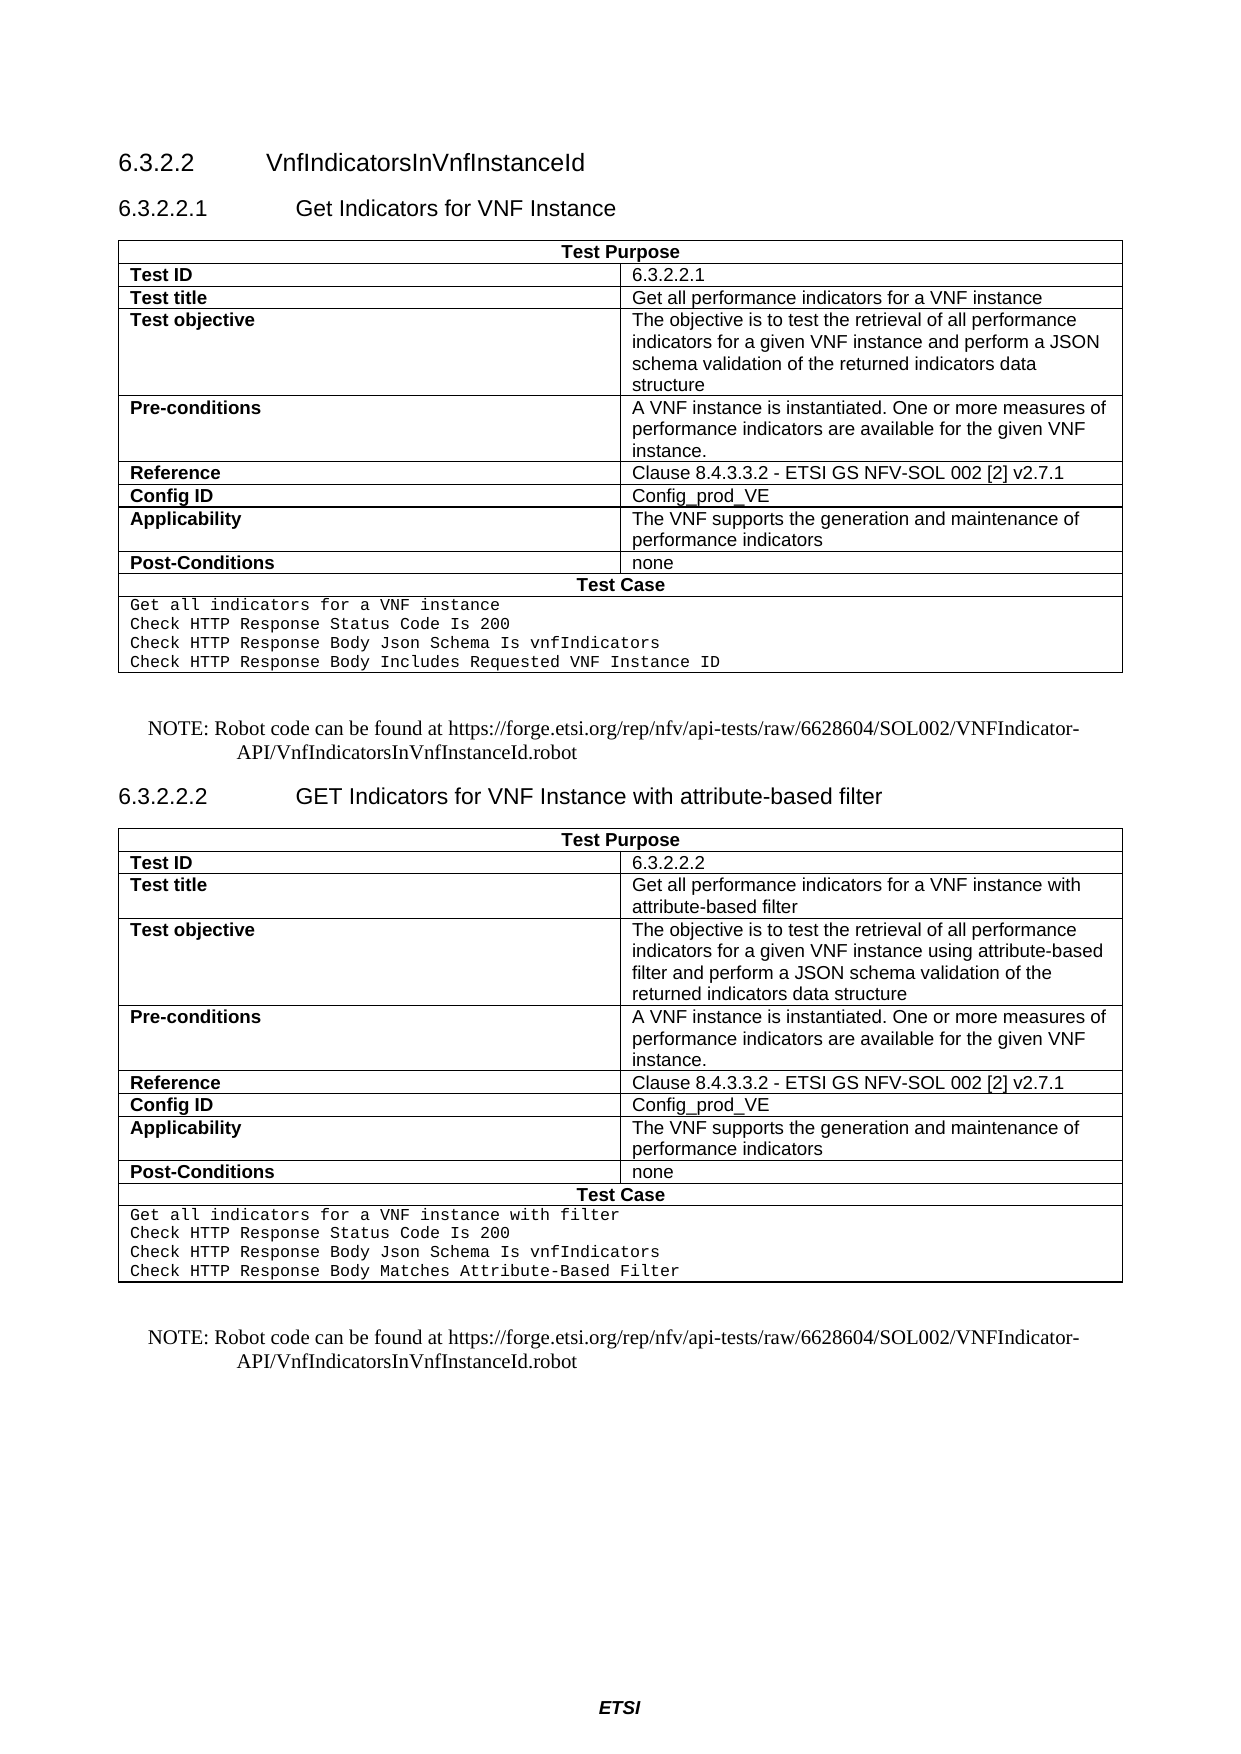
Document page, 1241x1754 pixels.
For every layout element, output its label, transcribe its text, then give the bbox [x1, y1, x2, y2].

table_cell The objective is to test the retrieval of all performance indicators for a given VNF instance and perform a JSON schema validation of the returned indicators data structure [621, 309, 1122, 395]
table_cell Get all performance indicators for a VNF instance with attribute-based filter [621, 874, 1122, 917]
table_cell Test ID [119, 264, 620, 286]
table_cell none [621, 1161, 1122, 1182]
table_cell Clause 8.4.3.3.2 - ETSI GS NFV-SOL 002 [2] v2.7.1 [621, 1071, 1122, 1093]
table_cell Test Case [119, 1184, 1122, 1205]
table_cell Config_prod_VE [621, 1094, 1122, 1116]
table_cell Pre-conditions [119, 1006, 620, 1070]
table_cell 6.3.2.2.2 [621, 852, 1122, 873]
table_cell Get all indicators for a VNF instance with filter Check HTTP Response Status Code Is 200 Check HTTP Response Body Json Schema Is vnfIndicators Check HTTP Response Body Matches Attribute-Based Filter [119, 1206, 1122, 1281]
table_cell Reference [119, 1071, 620, 1093]
table_cell Config_prod_VE [621, 485, 1122, 506]
table_cell Test ID [119, 852, 620, 873]
table_cell Reference [119, 462, 620, 484]
subtitle 6.3.2.2.1 Get Indicators for VNF Instance [118, 195, 1122, 222]
table_cell Get all performance indicators for a VNF instance [621, 287, 1122, 308]
subtitle 6.3.2.2 VnfIndicatorsInVnfInstanceId [118, 148, 1122, 176]
table_cell Test objective [119, 309, 620, 395]
subtitle 6.3.2.2.2 GET Indicators for VNF Instance with attribute-based filter [118, 783, 1122, 809]
table_cell Applicability [119, 508, 620, 551]
table_cell Config ID [119, 485, 620, 506]
text NOTE: Robot code can be found at https://forge.etsi.org/rep/nfv/api-tests/raw/6628604/SOL002/VNFIndicator-API/VnfIndicatorsInVnfInstanceId.robot [148, 716, 1122, 764]
table_cell Post-Conditions [119, 552, 620, 573]
table_cell Test title [119, 287, 620, 308]
table_header Test Purpose [119, 241, 1122, 263]
table_cell Test Case [119, 574, 1122, 596]
table_cell Config ID [119, 1094, 620, 1116]
table_cell Pre-conditions [119, 396, 620, 461]
table_cell Test title [119, 874, 620, 917]
table_cell Test objective [119, 919, 620, 1005]
text NOTE: Robot code can be found at https://forge.etsi.org/rep/nfv/api-tests/raw/6628604/SOL002/VNFIndicator-API/VnfIndicatorsInVnfInstanceId.robot [148, 1325, 1122, 1373]
table_cell Get all indicators for a VNF instance Check HTTP Response Status Code Is 200 Check HTTP Response Body Json Schema Is vnfIndicators Check HTTP Response Body Includes Requested VNF Instance ID [119, 597, 1122, 672]
table_cell 6.3.2.2.1 [621, 264, 1122, 286]
table_header Test Purpose [119, 829, 1122, 851]
table_cell The objective is to test the retrieval of all performance indicators for a given VNF instance using attribute-based filter and perform a JSON schema validation of the returned indicators data structure [621, 919, 1122, 1005]
table_cell A VNF instance is instantiated. One or more measures of performance indicators are available for the given VNF instance. [621, 1006, 1122, 1070]
table_cell Post-Conditions [119, 1161, 620, 1182]
table_cell The VNF supports the generation and maintenance of performance indicators [621, 1117, 1122, 1160]
table_cell Applicability [119, 1117, 620, 1160]
table_cell A VNF instance is instantiated. One or more measures of performance indicators are available for the given VNF instance. [621, 396, 1122, 461]
table_cell Clause 8.4.3.3.2 - ETSI GS NFV-SOL 002 [2] v2.7.1 [621, 462, 1122, 484]
table_cell none [621, 552, 1122, 573]
table_cell The VNF supports the generation and maintenance of performance indicators [621, 508, 1122, 551]
